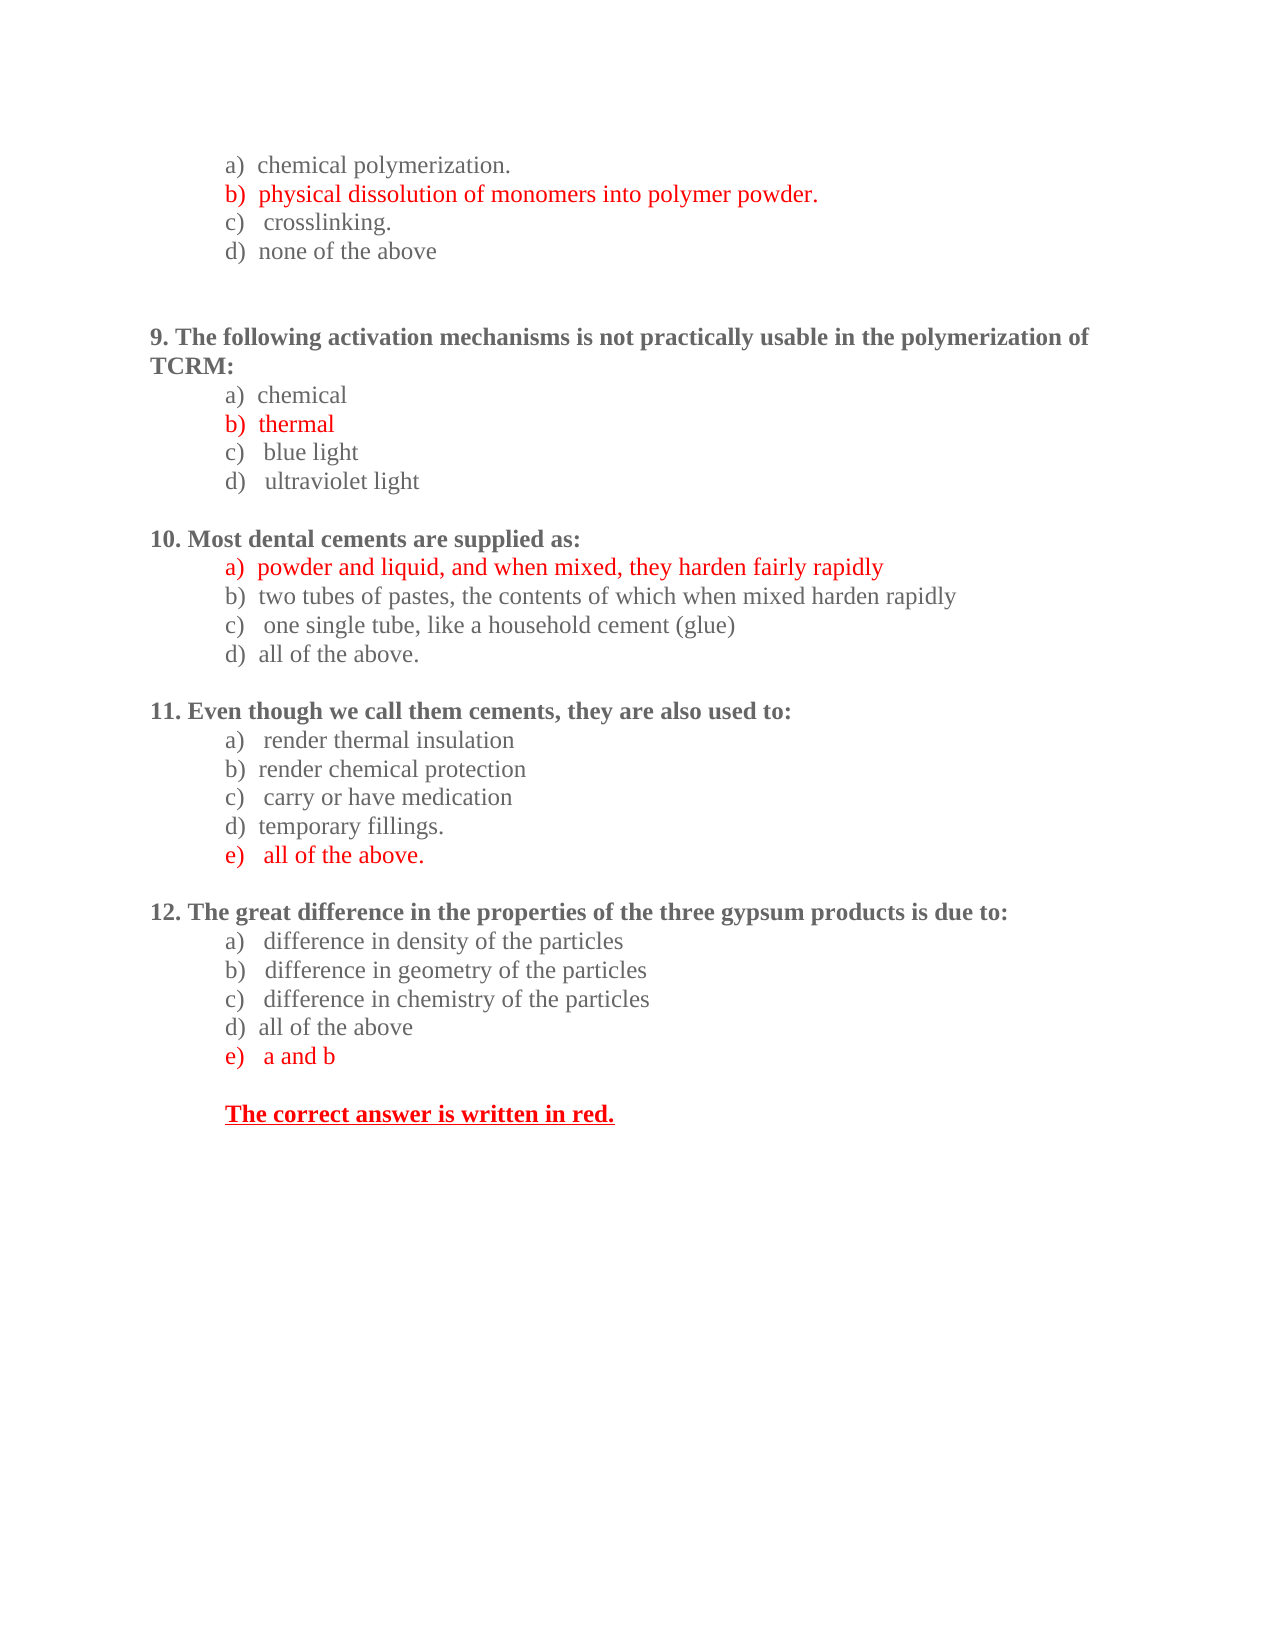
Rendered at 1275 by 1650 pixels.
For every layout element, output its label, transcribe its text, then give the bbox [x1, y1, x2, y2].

text 10. Most dental cements are supplied as: [150, 524, 1125, 552]
text d) temporary fillings. [225, 811, 1125, 840]
text b) thermal [225, 409, 1125, 437]
text e) a and b [225, 1041, 1125, 1070]
text e) all of the above. [225, 840, 1125, 869]
text c) blue light [225, 437, 1125, 466]
text d) none of the above [225, 236, 1125, 265]
text a) render thermal insulation [225, 725, 1125, 754]
text a) powder and liquid, and when mixed, they harden fairly rapidly [225, 552, 1125, 581]
text c) difference in chemistry of the particles [225, 984, 1125, 1012]
text 12. The great difference in the properties of the three gypsum products is due to: [150, 897, 1125, 926]
text b) physical dissolution of monomers into polymer powder. [225, 179, 1125, 207]
text b) render chemical protection [225, 754, 1125, 782]
text The correct answer is written in red. [225, 1099, 1125, 1127]
text b) two tubes of pastes, the contents of which when mixed harden rapidly [225, 581, 1125, 610]
text d) all of the above. [225, 639, 1125, 667]
text 9. The following activation mechanisms is not practically usable in the polymerization of TCRM: [150, 322, 1125, 380]
text a) chemical polymerization. [225, 150, 1125, 179]
text d) ultraviolet light [225, 466, 1125, 495]
text b) difference in geometry of the particles [225, 955, 1125, 984]
text c) carry or have medication [225, 782, 1125, 811]
text a) chemical [225, 380, 1125, 409]
text 11. Even though we call them cements, they are also used to: [150, 696, 1125, 725]
text c) one single tube, like a household cement (glue) [225, 610, 1125, 639]
text a) difference in density of the particles [225, 926, 1125, 955]
text c) crosslinking. [225, 207, 1125, 236]
text d) all of the above [225, 1012, 1125, 1041]
